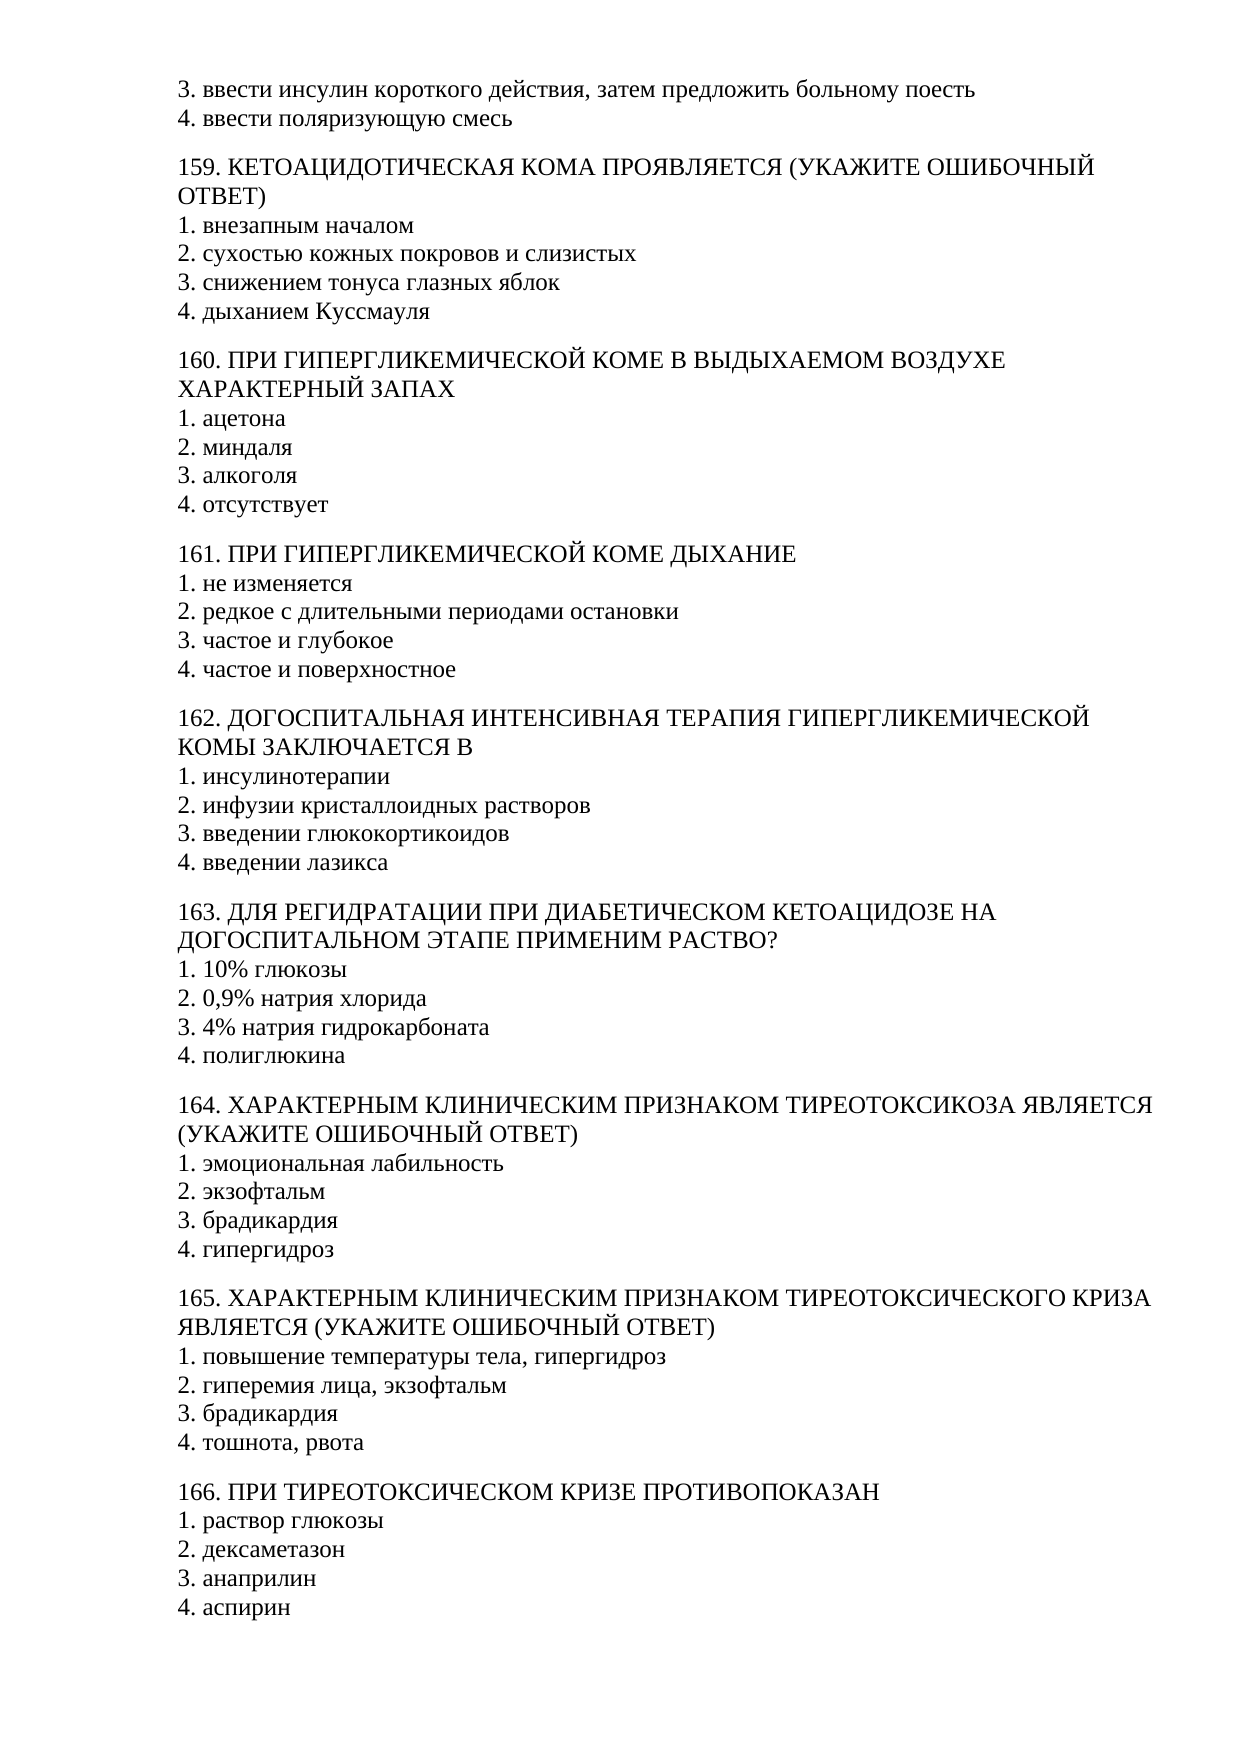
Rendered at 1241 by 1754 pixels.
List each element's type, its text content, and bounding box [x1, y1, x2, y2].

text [177, 74, 1167, 131]
text 163. ДЛЯ РЕГИДРАТАЦИИ ПРИ ДИАБЕТИЧЕСКОМ КЕТОАЦИДОЗЕ НА ДОГОСПИТАЛЬНОМ ЭТАПЕ ПРИМЕНИМ РАСТВО? 1. 10% глюкозы 2. 0,9% натрия хлорида 3. 4% натрия гидрокарбоната 4. полиглюкина [177, 897, 1167, 1069]
text 166. ПРИ ТИРЕОТОКСИЧЕСКОМ КРИЗЕ ПРОТИВОПОКАЗАН 1. раствор глюкозы 2. дексаметазон 3. анаприлин 4. аспирин [177, 1477, 1167, 1621]
text 160. ПРИ ГИПЕРГЛИКЕМИЧЕСКОЙ КОМЕ В ВЫДЫХАЕМОМ ВОЗДУХЕ ХАРАКТЕРНЫЙ ЗАПАХ 1. ацетона 2. миндаля 3. алкоголя 4. отсутствует [177, 346, 1167, 518]
text 164. ХАРАКТЕРНЫМ КЛИНИЧЕСКИМ ПРИЗНАКОМ ТИРЕОТОКСИКОЗА ЯВЛЯЕТСЯ (УКАЖИТЕ ОШИБОЧНЫЙ ОТВЕТ) 1. эмоциональная лабильность 2. экзофтальм 3. брадикардия 4. гипергидроз [177, 1090, 1167, 1263]
text 162. ДОГОСПИТАЛЬНАЯ ИНТЕНСИВНАЯ ТЕРАПИЯ ГИПЕРГЛИКЕМИЧЕСКОЙ КОМЫ ЗАКЛЮЧАЕТСЯ В 1. инсулинотерапии 2. инфузии кристаллоидных растворов 3. введении глюкокортикоидов 4. введении лазикса [177, 703, 1167, 876]
text 165. ХАРАКТЕРНЫМ КЛИНИЧЕСКИМ ПРИЗНАКОМ ТИРЕОТОКСИЧЕСКОГО КРИЗА ЯВЛЯЕТСЯ (УКАЖИТЕ ОШИБОЧНЫЙ ОТВЕТ) 1. повышение температуры тела, гипергидроз 2. гиперемия лица, экзофтальм 3. брадикардия 4. тошнота, рвота [177, 1283, 1167, 1456]
text 161. ПРИ ГИПЕРГЛИКЕМИЧЕСКОЙ КОМЕ ДЫХАНИЕ 1. не изменяется 2. редкое с длительными периодами остановки 3. частое и глубокое 4. частое и поверхностное [177, 539, 1167, 683]
text 159. КЕТОАЦИДОТИЧЕСКАЯ КОМА ПРОЯВЛЯЕТСЯ (УКАЖИТЕ ОШИБОЧНЫЙ ОТВЕТ) 1. внезапным началом 2. сухостью кожных покровов и слизистых 3. снижением тонуса глазных яблок 4. дыханием Куссмауля [177, 152, 1167, 325]
